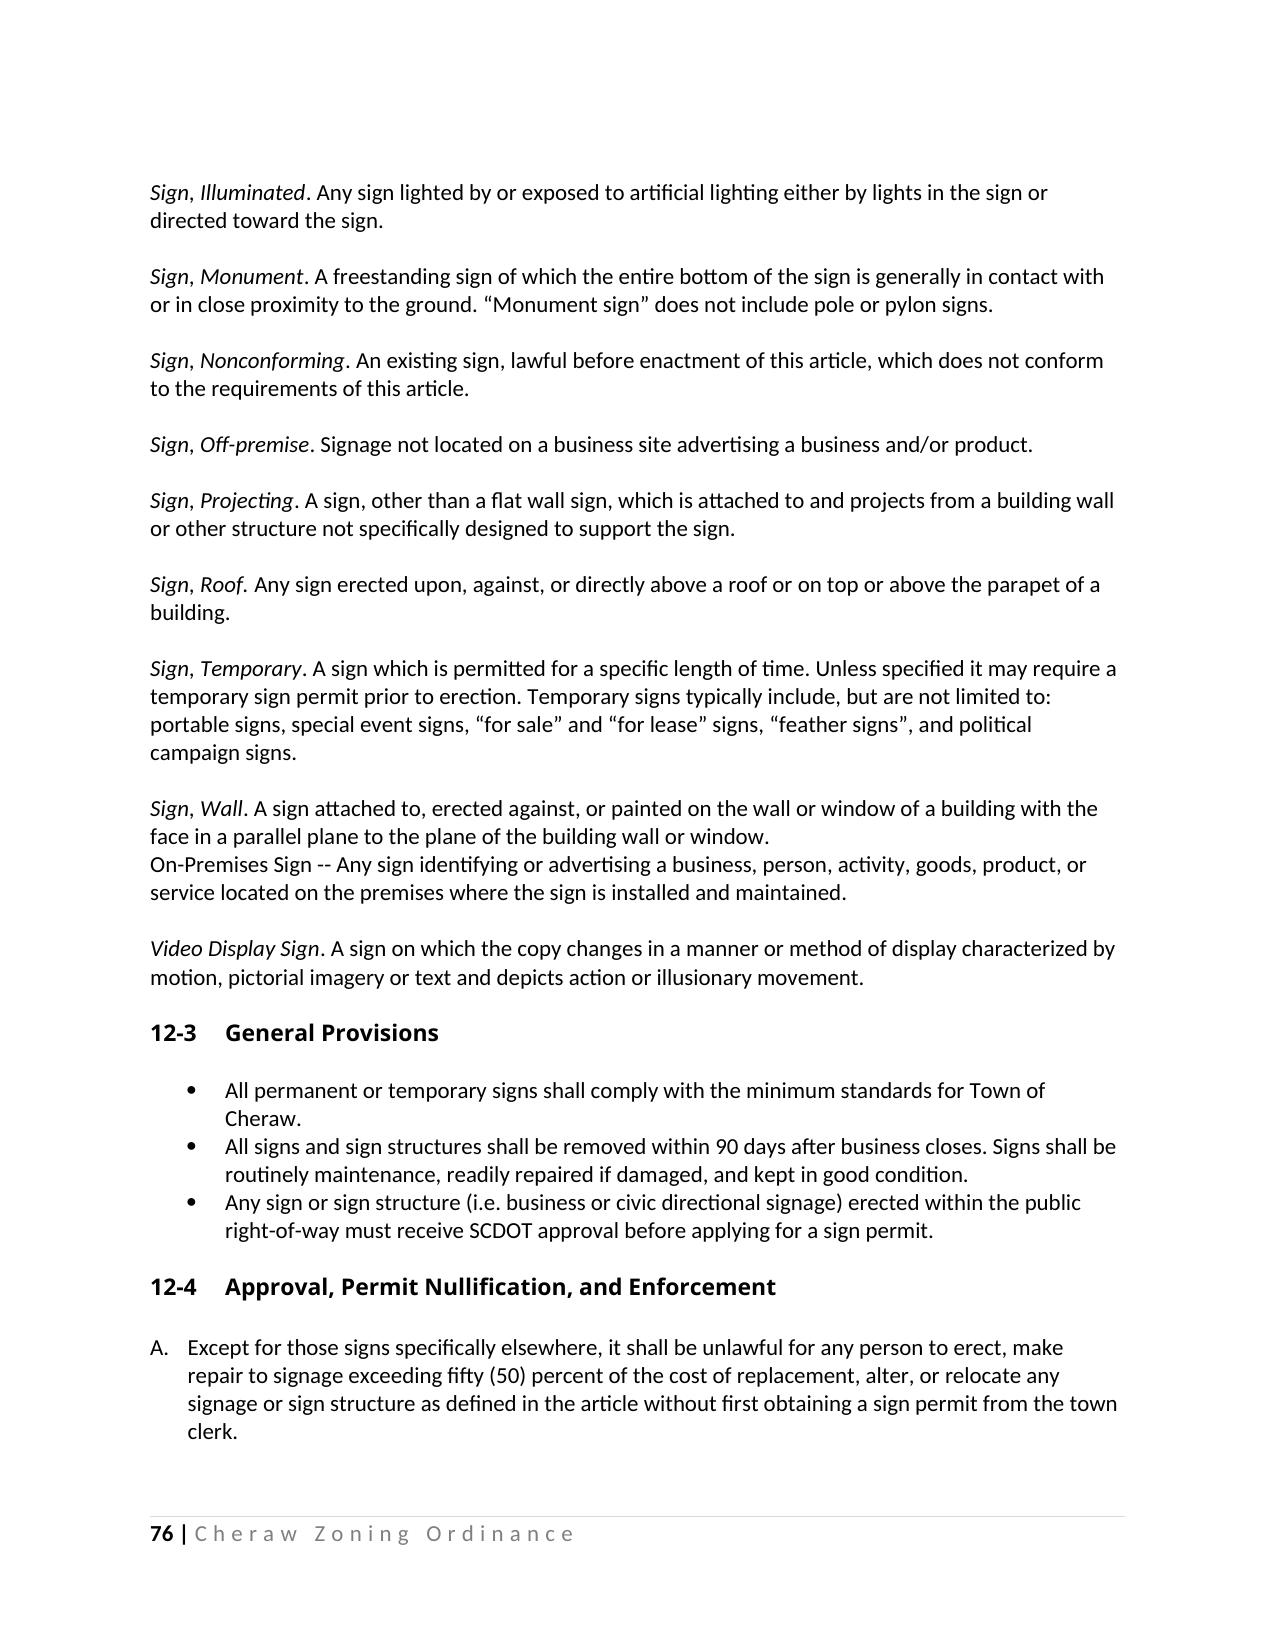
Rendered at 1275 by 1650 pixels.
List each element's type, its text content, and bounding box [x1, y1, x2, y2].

list Except for those signs specifically elsewhere, it shall be unlawful for any person to erect, make repair to signage exceeding fifty (50) percent of the cost of replacement, alter, or relocate any signage or sign structure as defined in the article without first obtaining a sign permit from the town clerk. [150, 1333, 1125, 1445]
text Sign, Monument. A freestanding sign of which the entire bottom of the sign is generally in contact with or in close proximity to the ground. “Monument sign” does not include pole or pylon signs. [150, 262, 1125, 318]
list Any sign or sign structure (i.e. business or civic directional signage) erected within the public right-of-way must receive SCDOT approval before applying for a sign permit. [187, 1188, 1125, 1244]
text Sign, Temporary. A sign which is permitted for a specific length of time. Unless specified it may require a temporary sign permit prior to erection. Temporary signs typically include, but are not limited to: portable signs, special event signs, “for sale” and “for lease” signs, “feather signs”, and political campaign signs. [150, 654, 1125, 766]
text Sign, Nonconforming. An existing sign, lawful before enactment of this article, which does not conform to the requirements of this article. [150, 346, 1125, 402]
text Sign, Illuminated. Any sign lighted by or exposed to artificial lighting either by lights in the sign or directed toward the sign. [150, 178, 1125, 234]
text 12-3 General Provisions [150, 1017, 1125, 1048]
text Sign, Wall. A sign attached to, erected against, or painted on the wall or window of a building with the face in a parallel plane to the plane of the building wall or window. [150, 794, 1125, 851]
text 12-4 Approval, Permit Nullification, and Enforcement [150, 1271, 1125, 1302]
list All permanent or temporary signs shall comply with the minimum standards for Town of Cheraw. [187, 1076, 1125, 1132]
list All signs and sign structures shall be removed within 90 days after business closes. Signs shall be routinely maintenance, readily repaired if damaged, and kept in good condition. [187, 1132, 1125, 1188]
text Sign, Off-premise. Signage not located on a business site advertising a business and/or product. [150, 430, 1125, 458]
text Sign, Roof. Any sign erected upon, against, or directly above a roof or on top or above the parapet of a building. [150, 570, 1125, 626]
text On-Premises Sign -- Any sign identifying or advertising a business, person, activity, goods, product, or service located on the premises where the sign is installed and maintained. [150, 851, 1125, 907]
text Video Display Sign. A sign on which the copy changes in a manner or method of display characterized by motion, pictorial imagery or text and depicts action or illusionary movement. [150, 934, 1125, 991]
text Sign, Projecting. A sign, other than a flat wall sign, which is attached to and projects from a building wall or other structure not specifically designed to support the sign. [150, 486, 1125, 542]
